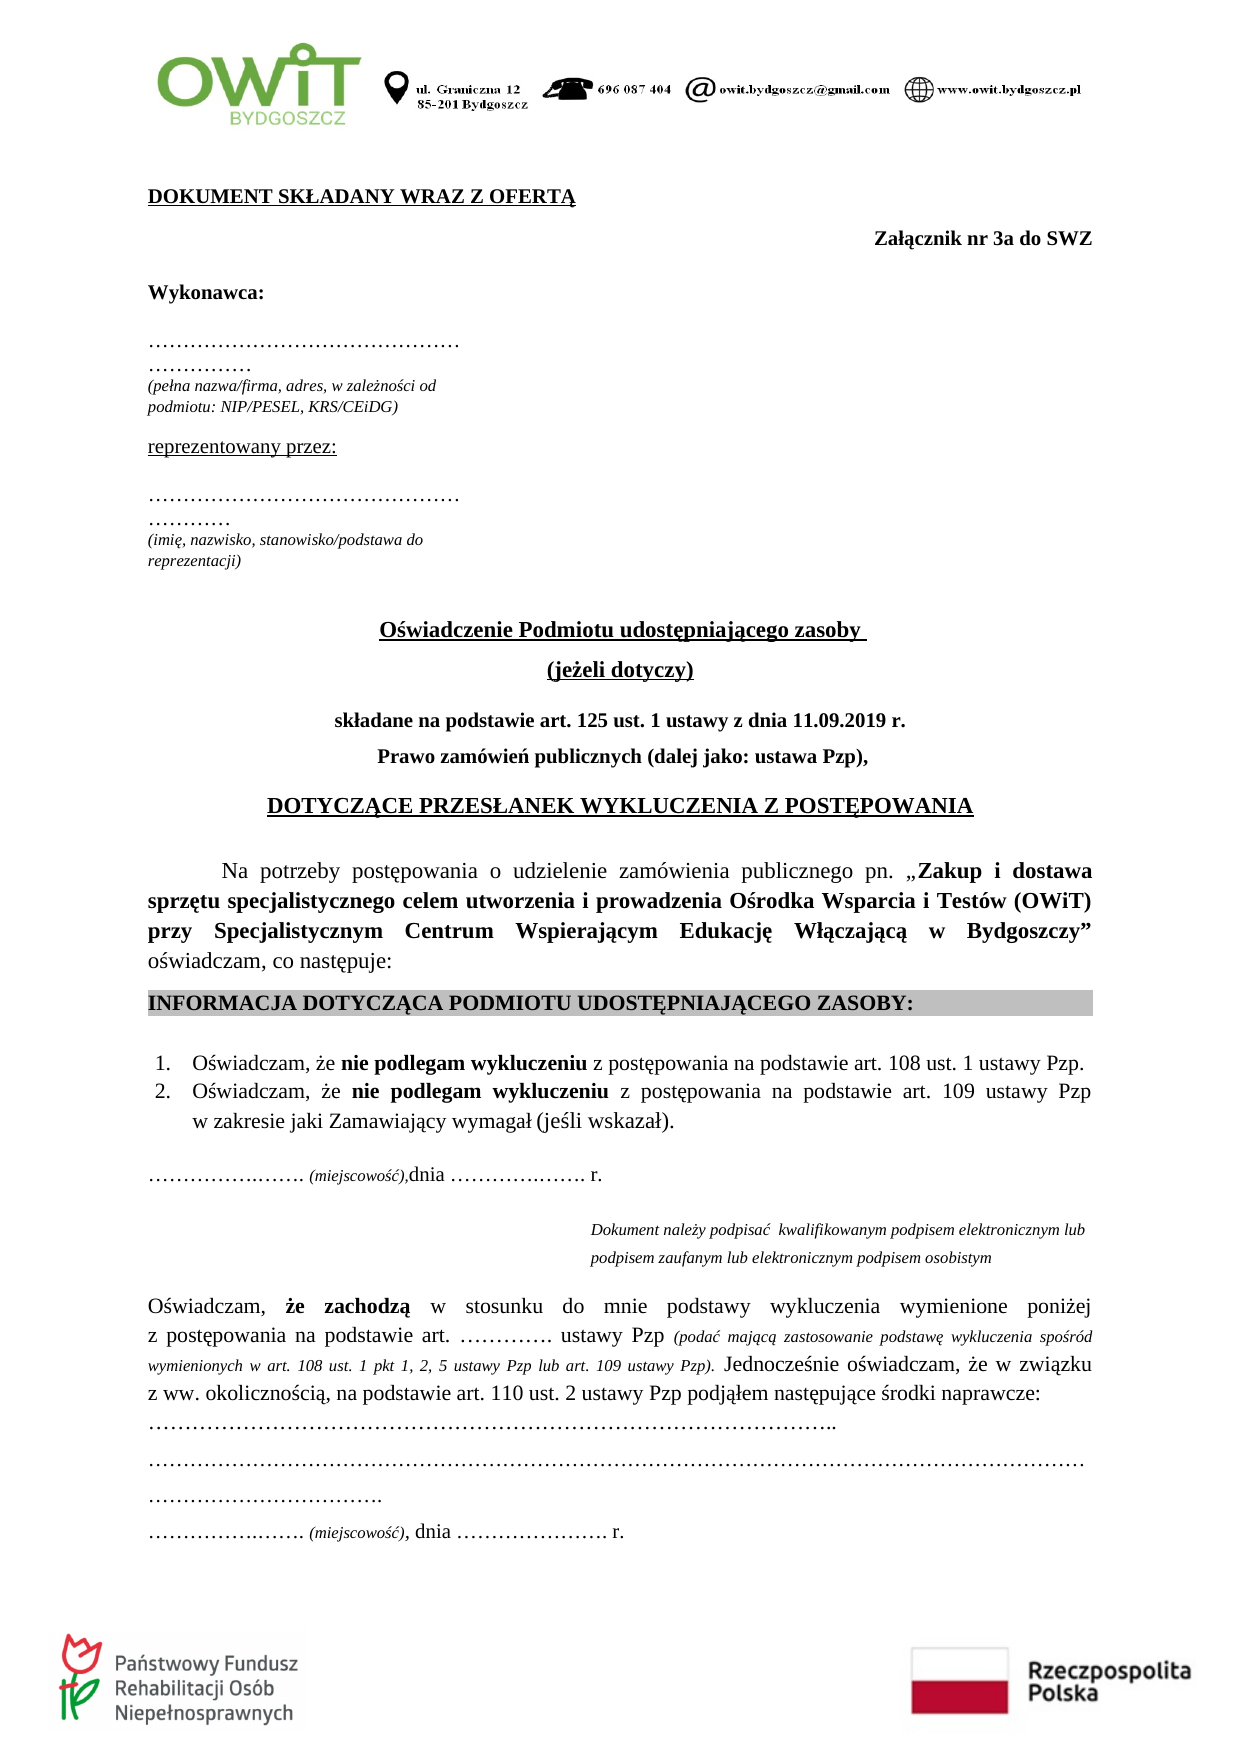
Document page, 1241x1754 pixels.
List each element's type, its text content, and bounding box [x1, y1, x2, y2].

text DOTYCZĄCE PRZESŁANEK WYKLUCZENIA Z POSTĘPOWANIA [148, 792, 1093, 819]
text …………….……. (miejscowość),dnia ………….……. r. [148, 1162, 1093, 1186]
text składane na podstawie art. 125 ust. 1 ustawy z dnia 11.09.2019 r. [148, 708, 1093, 732]
text INFORMACJA DOTYCZĄCA PODMIOTU UDOSTĘPNIAJĄCEGO ZASOBY: [148, 990, 1093, 1016]
text …………………………………………………… [148, 328, 472, 376]
text (imię, nazwisko, stanowisko/podstawa do reprezentacji) [148, 530, 472, 570]
text (pełna nazwa/firma, adres, w zależności od podmiotu: NIP/PESEL, KRS/CEiDG) [148, 376, 472, 416]
text DOKUMENT SKŁADANY WRAZ Z OFERTĄ [148, 184, 1093, 208]
text Wykonawca: [148, 280, 1093, 304]
text Dokument należy podpisać kwalifikowanym podpisem elektronicznym lub podpisem zaufanym lub elektronicznym podpisem osobistym [591, 1219, 1093, 1267]
list Oświadczam, że nie podlegam wykluczeniu z postępowania na podstawie art. 108 ust. 1 ustawy Pzp. [154, 1049, 1093, 1075]
text …………………………………………………………………………………..……………………………………………………………………………………………………………………………………………………. [148, 1409, 1093, 1507]
text (jeżeli dotyczy) [148, 656, 1093, 682]
text Załącznik nr 3a do SWZ [694, 226, 1093, 250]
text reprezentowany przez: [148, 434, 1093, 458]
text ………………………………………………… [148, 482, 472, 530]
list Oświadczam, że nie podlegam wykluczeniu z postępowania na podstawie art. 109 ustawy Pzp w zakresie jaki Zamawiający wymagał (jeśli wskazał). [154, 1078, 1093, 1134]
text Oświadczenie Podmiotu udostępniającego zasoby [148, 616, 1093, 643]
text …………….……. (miejscowość), dnia …………………. r. [148, 1519, 1093, 1543]
picture [147, 42, 1093, 130]
text Oświadczam, że zachodzą w stosunku do mnie podstawy wykluczenia wymienione poniżej z postępowania na podstawie art. …………. ustawy Pzp (podać mającą zastosowanie podstawę wykluczenia spośród wymienionych w art. 108 ust. 1 pkt 1, 2, 5 ustawy Pzp lub art. 109 ustawy Pzp). Jednocześnie oświadczam, że w związku z ww. okolicznością, na podstawie art. 110 ust. 2 ustawy Pzp podjąłem następujące środki naprawcze: [148, 1293, 1093, 1406]
picture [880, 1626, 1211, 1737]
text Na potrzeby postępowania o udzielenie zamówienia publicznego pn. „Zakup i dostawa sprzętu specjalistycznego celem utworzenia i prowadzenia Ośrodka Wsparcia i Testów (OWiT) przy Specjalistycznym Centrum Wspierającym Edukację Włączającą w Bydgoszczy” oświadczam, co następuje: [148, 857, 1093, 974]
picture [45, 1626, 308, 1732]
text Prawo zamówień publicznych (dalej jako: ustawa Pzp), [148, 744, 1093, 768]
